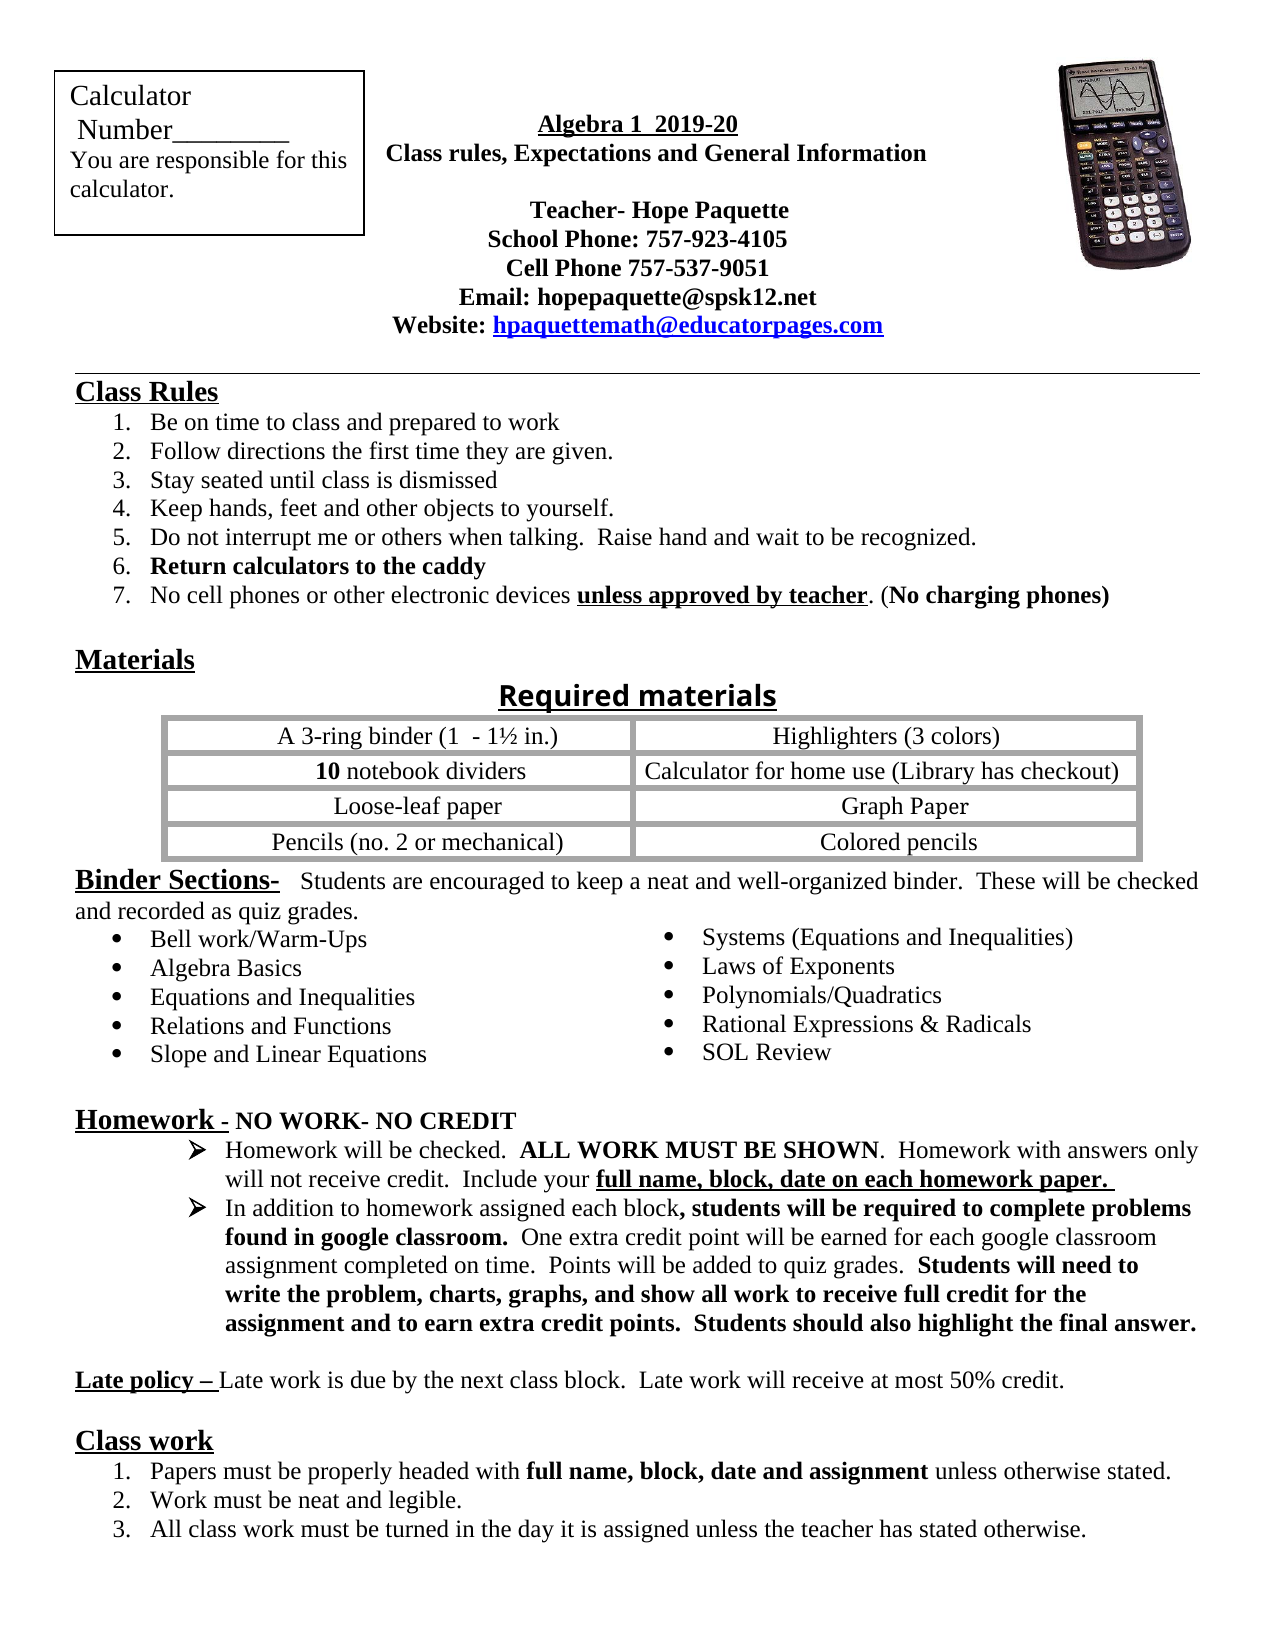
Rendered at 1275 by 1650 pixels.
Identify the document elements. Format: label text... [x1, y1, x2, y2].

list Relations and Functions [112, 1011, 1200, 1039]
text Class Rules [75, 374, 1200, 407]
list Slope and Linear Equations [112, 1039, 1200, 1068]
table_header A 3-ring binder (1 - 1½ in.) [168, 721, 630, 750]
text Algebra 1 2019-20 [365, 109, 1200, 138]
text Required materials [75, 676, 1200, 715]
text Homework - NO WORK- NO CREDIT [75, 1102, 1200, 1135]
text Class rules, Expectations and General Information [365, 138, 1200, 167]
list Be on time to class and prepared to work [112, 407, 1200, 436]
list All class work must be turned in the day it is assigned unless the teacher has stated otherwise. [112, 1514, 1200, 1543]
table_cell 10 notebook dividers [168, 756, 630, 785]
list No cell phones or other electronic devices unless approved by teacher. (No charging phones) [112, 580, 1200, 608]
table_cell Pencils (no. 2 or mechanical) [168, 827, 630, 856]
text Teacher- Hope Paquette [365, 195, 1200, 224]
list Papers must be properly headed with full name, block, date and assignment unless otherwise stated. [112, 1456, 1200, 1485]
text Class work [75, 1423, 1200, 1456]
list Keep hands, feet and other objects to yourself. [112, 493, 1200, 522]
text Website: hpaquettemath@educatorpages.com [75, 310, 1200, 339]
list Follow directions the first time they are given. [112, 436, 1200, 465]
text Email: hopepaquette@spsk12.net [75, 282, 1200, 310]
text Materials [75, 642, 1200, 676]
list In addition to homework assigned each block, students will be required to complete problems found in google classroom. One extra credit point will be earned for each google classroom assignment completed on time. Points will be added to quiz grades. Students will need to write the problem, charts, graphs, and show all work to receive full credit for the assignment and to earn extra credit points. Students should also highlight the final answer. [187, 1193, 1200, 1337]
list Stay seated until class is dismissed [112, 465, 1200, 493]
text School Phone: 757-923-4105 [75, 224, 1200, 253]
picture [1056, 57, 1193, 109]
list Algebra Basics [112, 953, 1200, 982]
text Late policy – Late work is due by the next class block. Late work will receive at most 50% credit. [75, 1365, 1200, 1394]
picture [1056, 167, 1193, 195]
list Work must be neat and legible. [112, 1485, 1200, 1514]
table_header Highlighters (3 colors) [636, 721, 1136, 750]
table_cell Calculator for home use (Library has checkout) [636, 756, 1136, 785]
table_cell Graph Paper [636, 791, 1136, 821]
table_cell Colored pencils [636, 827, 1136, 856]
text Cell Phone 757-537-9051 [75, 253, 1200, 282]
list Return calculators to the caddy [112, 551, 1200, 580]
list Equations and Inequalities [112, 982, 1200, 1011]
list Bell work/Warm-Ups [112, 924, 1200, 953]
table_cell Loose-leaf paper [168, 791, 630, 821]
list Do not interrupt me or others when talking. Raise hand and wait to be recognized. [112, 522, 1200, 551]
list Homework will be checked. ALL WORK MUST BE SHOWN. Homework with answers only will not receive credit. Include your full name, block, date on each homework paper. [187, 1135, 1200, 1193]
list Binder Sections- Students are encouraged to keep a neat and well-organized binder. These will be checked and recorded as quiz grades. [75, 862, 1200, 924]
